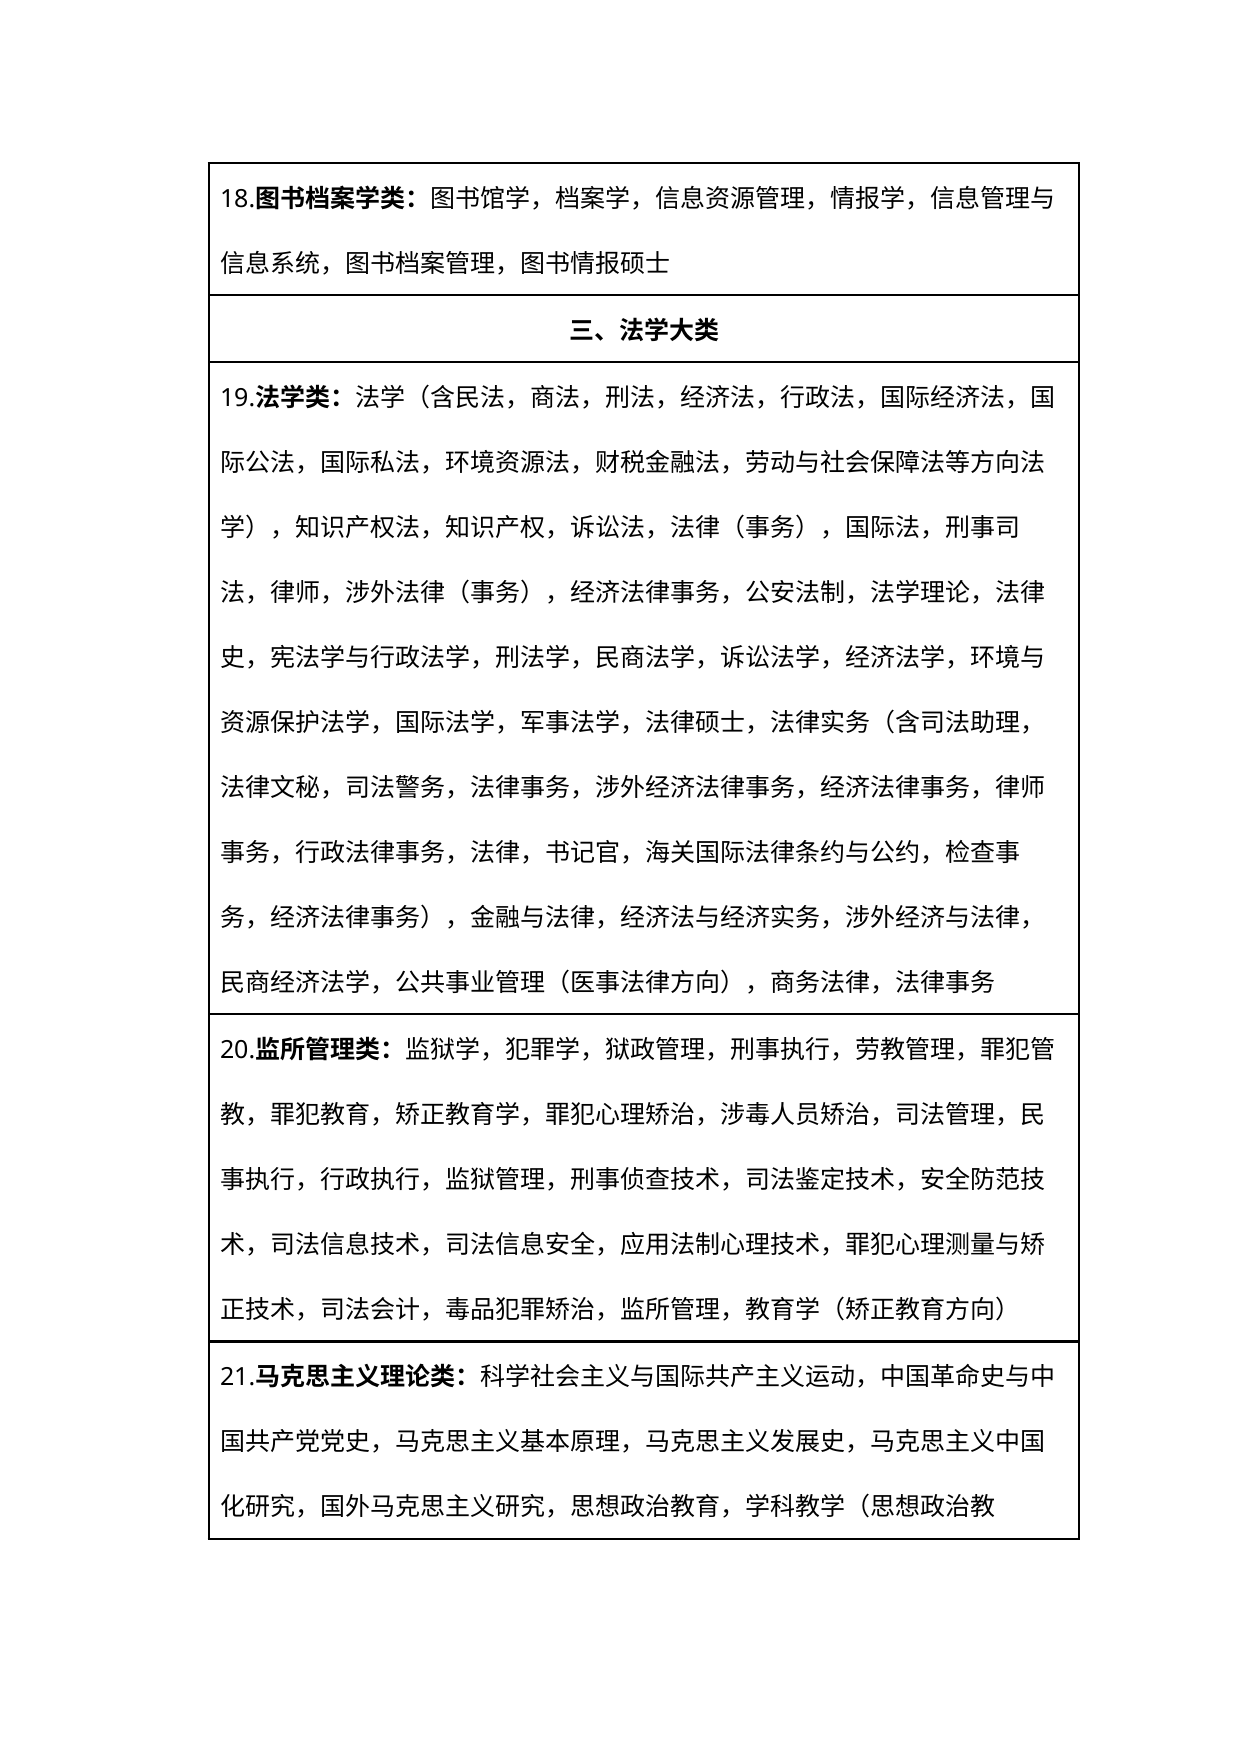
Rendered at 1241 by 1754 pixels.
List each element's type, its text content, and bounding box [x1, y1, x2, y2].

table_cell 18.图书档案学类：图书馆学，档案学，信息资源管理，情报学，信息管理与信息系统，图书档案管理，图书情报硕士 [210, 164, 1078, 294]
table_cell 19.法学类：法学（含民法，商法，刑法，经济法，行政法，国际经济法，国际公法，国际私法，环境资源法，财税金融法，劳动与社会保障法等方向法学），知识产权法，知识产权，诉讼法，法律（事务），国际法，刑事司法，律师，涉外法律（事务），经济法律事务，公安法制，法学理论，法律史，宪法学与行政法学，刑法学，民商法学，诉讼法学，经济法学，环境与资源保护法学，国际法学，军事法学，法律硕士，法律实务（含司法助理，法律文秘，司法警务，法律事务，涉外经济法律事务，经济法律事务，律师事务，行政法律事务，法律，书记官，海关国际法律条约与公约，检查事务，经济法律事务），金融与法律，经济法与经济实务，涉外经济与法律，民商经济法学，公共事业管理（医事法律方向），商务法律，法律事务 [210, 363, 1078, 1013]
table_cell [210, 1343, 1078, 1537]
table_cell 三、法学大类 [210, 296, 1078, 361]
table_cell 20.监所管理类：监狱学，犯罪学，狱政管理，刑事执行，劳教管理，罪犯管教，罪犯教育，矫正教育学，罪犯心理矫治，涉毒人员矫治，司法管理，民事执行，行政执行，监狱管理，刑事侦查技术，司法鉴定技术，安全防范技术，司法信息技术，司法信息安全，应用法制心理技术，罪犯心理测量与矫正技术，司法会计，毒品犯罪矫治，监所管理，教育学（矫正教育方向） [210, 1015, 1078, 1340]
